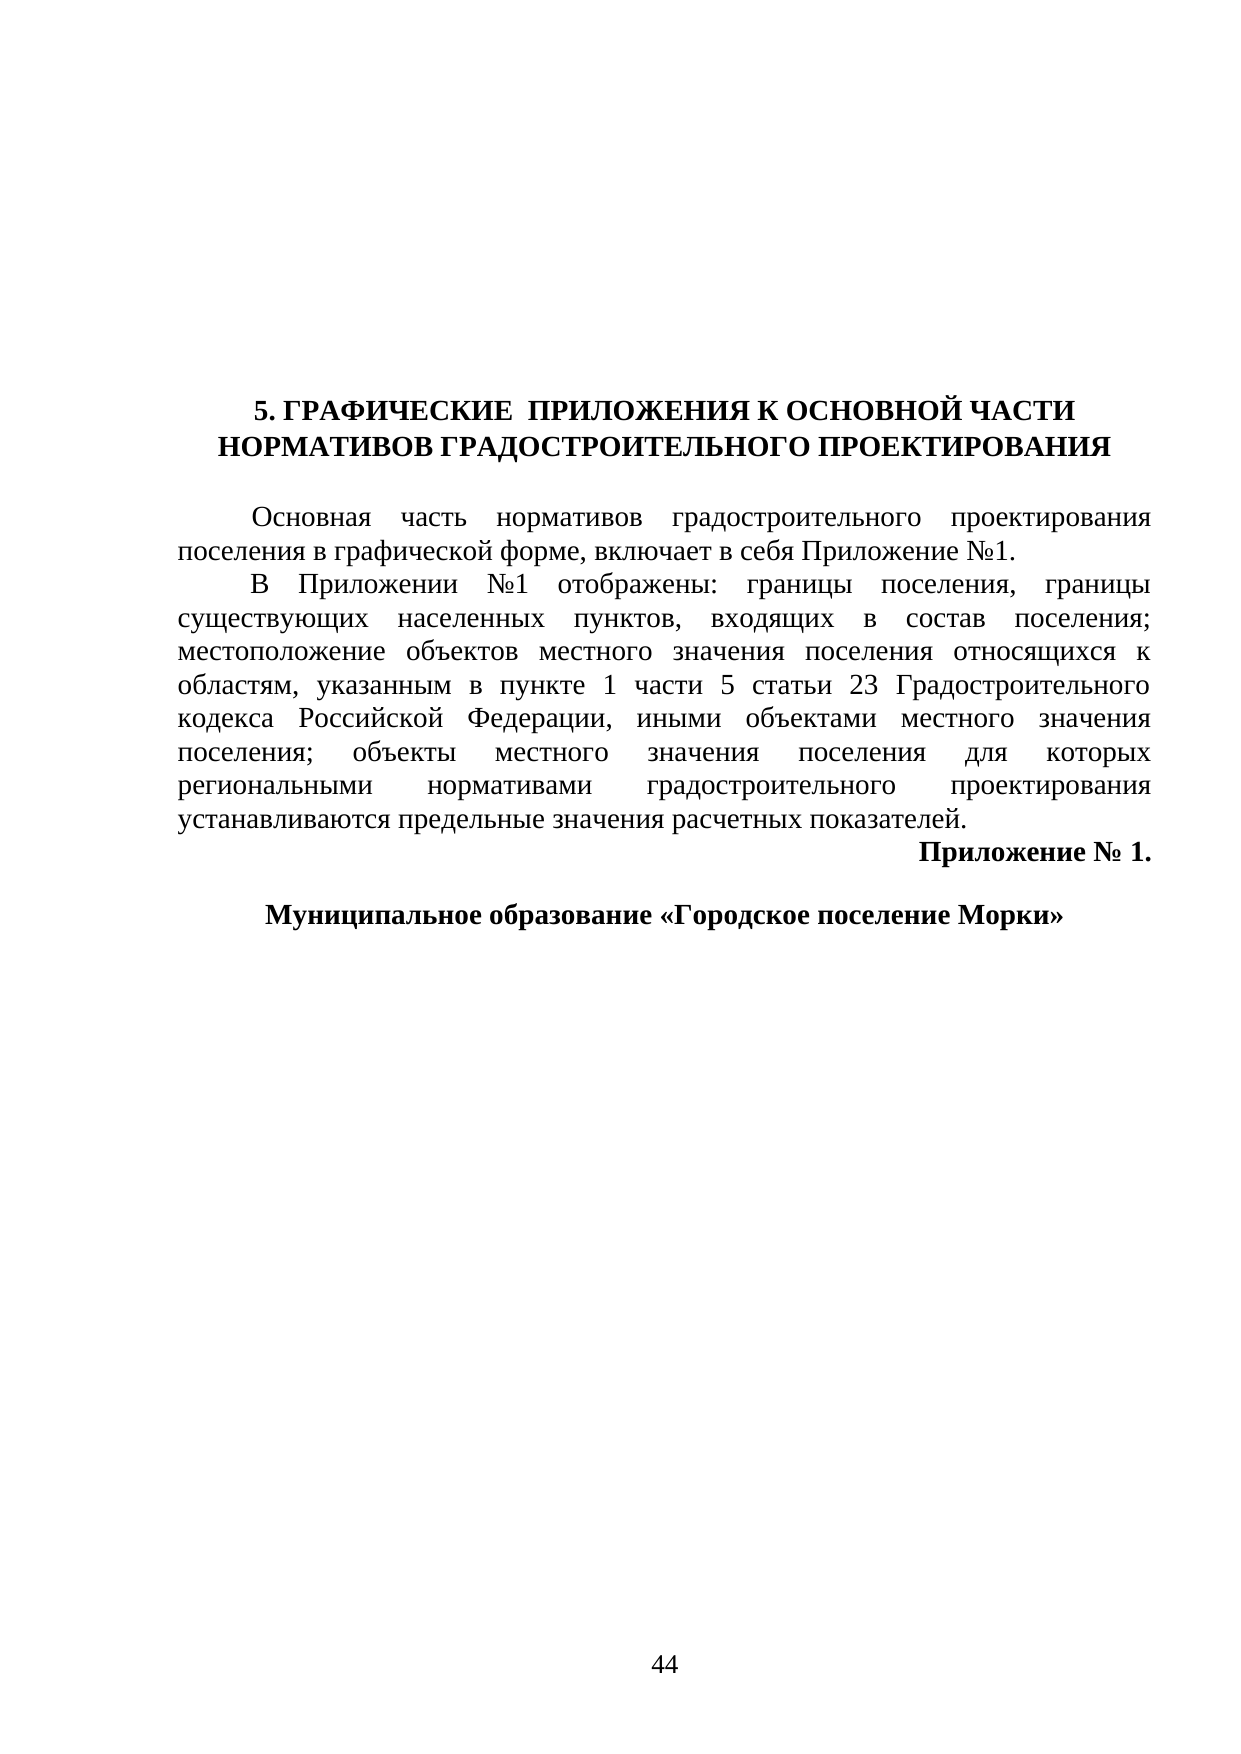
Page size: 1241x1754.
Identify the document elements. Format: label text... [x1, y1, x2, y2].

text Основная часть нормативов градостроительного проектирования поселения в графической форме, включает в себя Приложение №1. [177, 499, 1152, 566]
text В Приложении №1 отображены: границы поселения, границы существующих населенных пунктов, входящих в состав поселения; местоположение объектов местного значения поселения относящихся к областям, указанным в пункте 1 части 5 статьи 23 Градостроительного кодекса Российской Федерации, иными объектами местного значения поселения; объекты местного значения поселения для которых региональными нормативами градостроительного проектирования устанавливаются предельные значения расчетных показателей. [177, 566, 1152, 834]
text НОРМАТИВОВ ГРАДОСТРОИТЕЛЬНОГО ПРОЕКТИРОВАНИЯ [177, 429, 1152, 463]
text 5. ГРАФИЧЕСКИЕ ПРИЛОЖЕНИЯ К ОСНОВНОЙ ЧАСТИ [177, 393, 1152, 427]
text Приложение № 1. [177, 834, 1152, 868]
text Муниципальное образование «Городское поселение Морки» [177, 897, 1152, 930]
